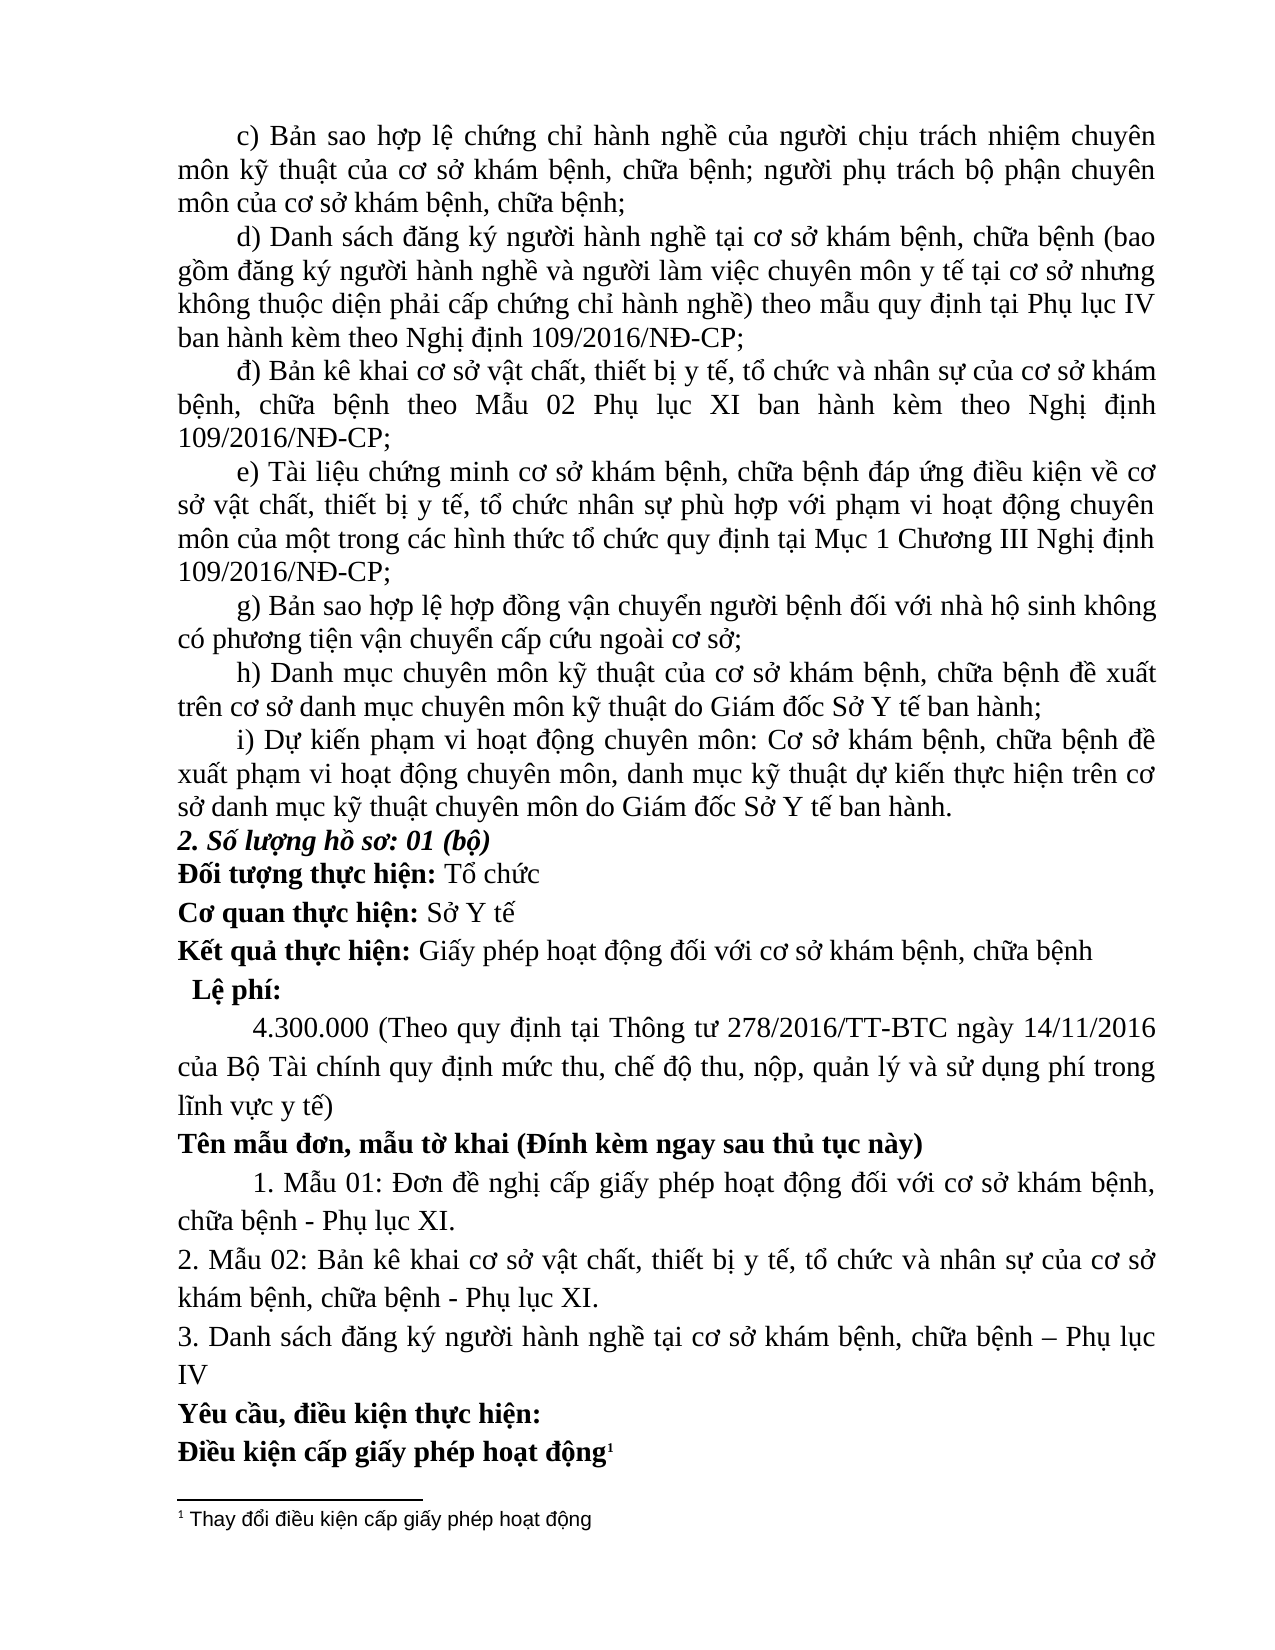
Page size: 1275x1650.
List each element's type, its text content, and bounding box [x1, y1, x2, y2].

text Yêu cầu, điều kiện thực hiện: [177, 1396, 1157, 1429]
text 2. Mẫu 02: Bản kê khai cơ sở vật chất, thiết bị y tế, tổ chức và nhân sự của cơ sở khám bệnh, chữa bệnh - Phụ lục XI. [177, 1242, 1157, 1314]
text g) Bản sao hợp lệ hợp đồng vận chuyển người bệnh đối với nhà hộ sinh không có phương tiện vận chuyển cấp cứu ngoài cơ sở; [177, 588, 1157, 655]
text Điều kiện cấp giấy phép hoạt động [177, 1434, 1157, 1468]
text Kết quả thực hiện: Giấy phép hoạt động đối với cơ sở khám bệnh, chữa bệnh [177, 933, 1157, 967]
text 3. Danh sách đăng ký người hành nghề tại cơ sở khám bệnh, chữa bệnh – Phụ lục IV [177, 1319, 1157, 1391]
text i) Dự kiến phạm vi hoạt động chuyên môn: Cơ sở khám bệnh, chữa bệnh đề xuất phạm vi hoạt động chuyên môn, danh mục kỹ thuật dự kiến thực hiện trên cơ sở danh mục kỹ thuật chuyên môn do Giám đốc Sở Y tế ban hành. [177, 722, 1157, 823]
text 2. Số lượng hồ sơ: 01 (bộ) [177, 823, 1157, 856]
text 1. Mẫu 01: Đơn đề nghị cấp giấy phép hoạt động đối với cơ sở khám bệnh, chữa bệnh - Phụ lục XI. [177, 1165, 1157, 1237]
text Tên mẫu đơn, mẫu tờ khai (Đính kèm ngay sau thủ tục này) [177, 1126, 1157, 1160]
text d) Danh sách đăng ký người hành nghề tại cơ sở khám bệnh, chữa bệnh (bao gồm đăng ký người hành nghề và người làm việc chuyên môn y tế tại cơ sở nhưng không thuộc diện phải cấp chứng chỉ hành nghề) theo mẫu quy định tại Phụ lục IV ban hành kèm theo Nghị định 109/2016/NĐ-CP; [177, 219, 1157, 353]
text đ) Bản kê khai cơ sở vật chất, thiết bị y tế, tổ chức và nhân sự của cơ sở khám bệnh, chữa bệnh theo Mẫu 02 Phụ lục XI ban hành kèm theo Nghị định 109/2016/NĐ-CP; [177, 353, 1157, 454]
text Cơ quan thực hiện: Sở Y tế [177, 895, 1157, 928]
text Lệ phí: [177, 972, 1157, 1006]
text c) Bản sao hợp lệ chứng chỉ hành nghề của người chịu trách nhiệm chuyên môn kỹ thuật của cơ sở khám bệnh, chữa bệnh; người phụ trách bộ phận chuyên môn của cơ sở khám bệnh, chữa bệnh; [177, 118, 1157, 219]
text e) Tài liệu chứng minh cơ sở khám bệnh, chữa bệnh đáp ứng điều kiện về cơ sở vật chất, thiết bị y tế, tổ chức nhân sự phù hợp với phạm vi hoạt động chuyên môn của một trong các hình thức tổ chức quy định tại Mục 1 Chương III Nghị định 109/2016/NĐ-CP; [177, 454, 1157, 588]
text h) Danh mục chuyên môn kỹ thuật của cơ sở khám bệnh, chữa bệnh đề xuất trên cơ sở danh mục chuyên môn kỹ thuật do Giám đốc Sở Y tế ban hành; [177, 655, 1157, 722]
text Đối tượng thực hiện: Tổ chức [177, 856, 1157, 890]
text 4.300.000 (Theo quy định tại Thông tư 278/2016/TT-BTC ngày 14/11/2016 của Bộ Tài chính quy định mức thu, chế độ thu, nộp, quản lý và sử dụng phí trong lĩnh vực y tế) [177, 1011, 1157, 1121]
